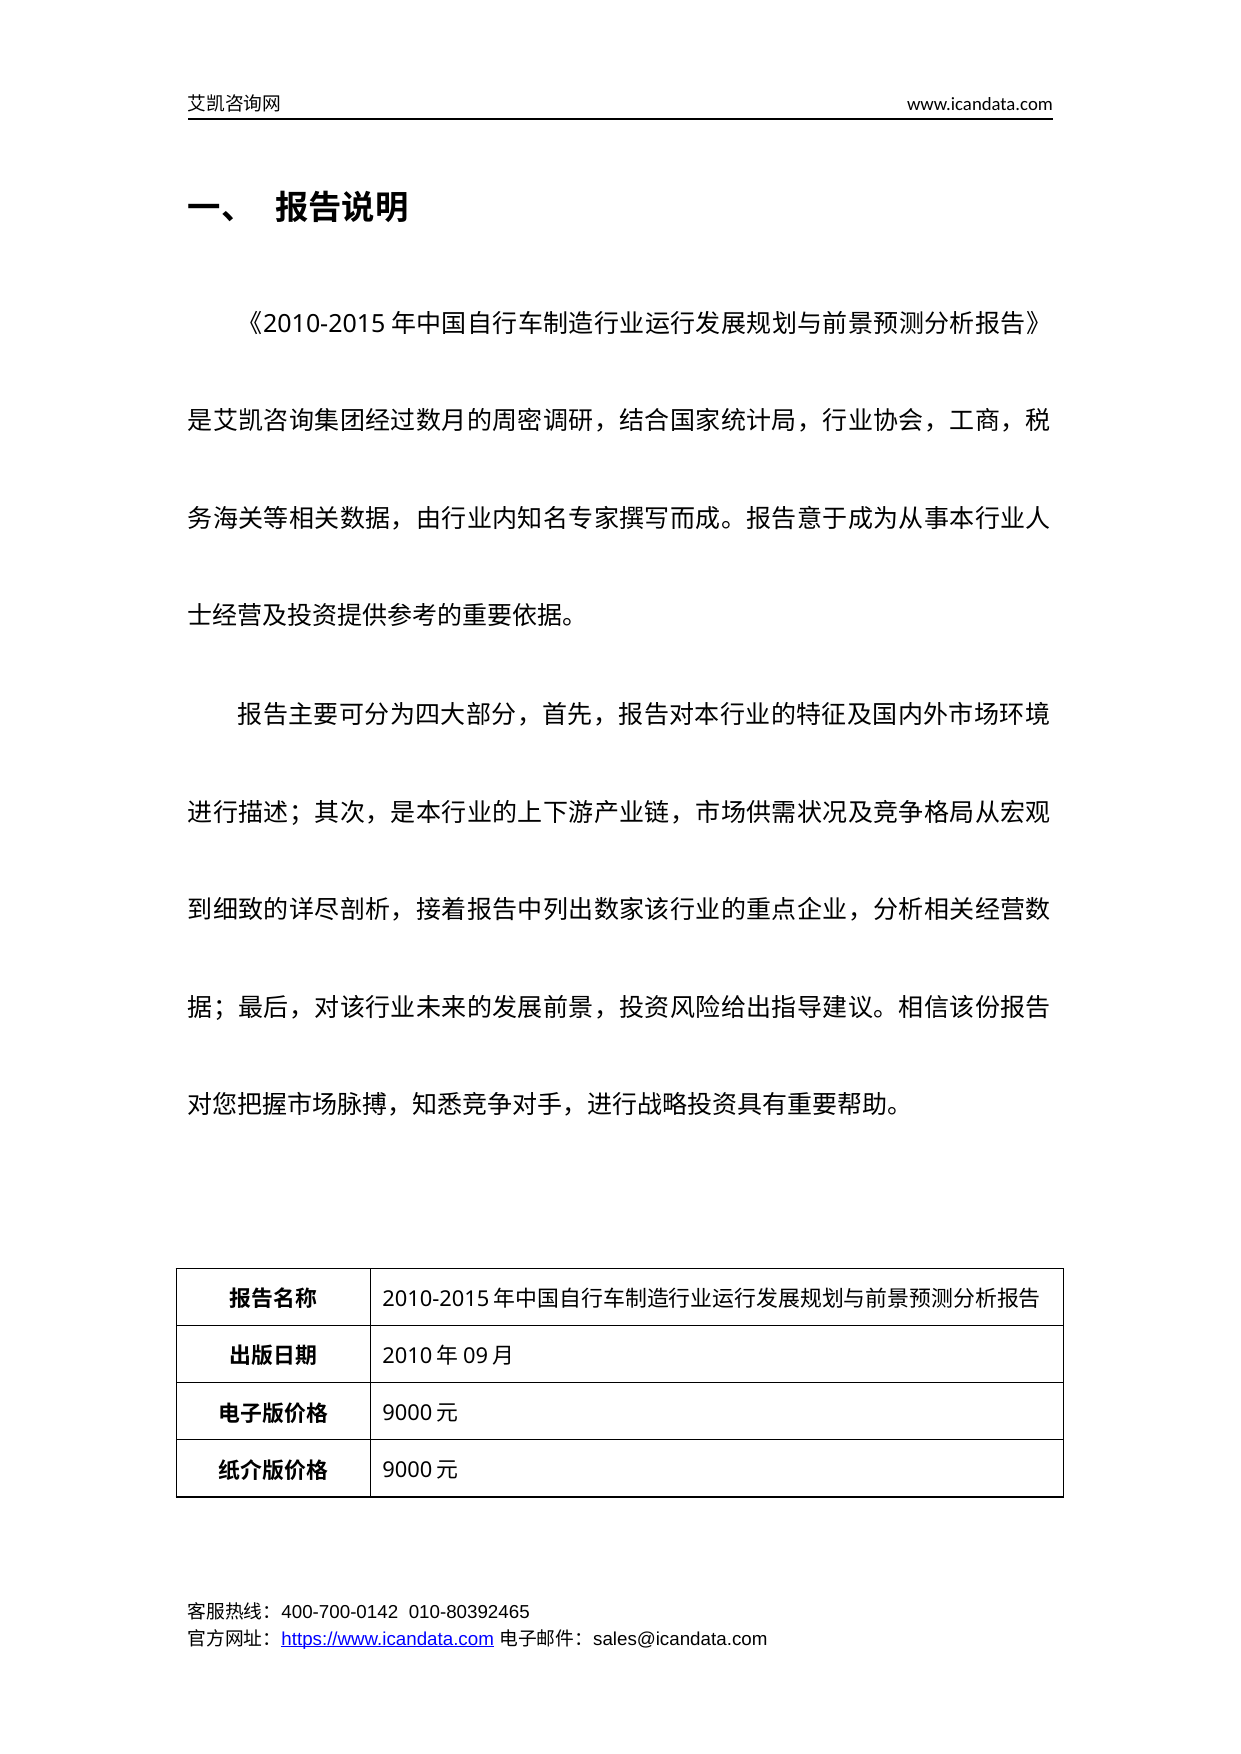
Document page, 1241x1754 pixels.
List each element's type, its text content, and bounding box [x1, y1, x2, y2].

text 《2010-2015年中国自行车制造行业运行发展规划与前景预测分析报告》是艾凯咨询集团经过数月的周密调研，结合国家统计局，行业协会，工商，税务海关等相关数据，由行业内知名专家撰写而成。报告意于成为从事本行业人士经营及投资提供参考的重要依据。 [187, 289, 1053, 646]
text 报告主要可分为四大部分，首先，报告对本行业的特征及国内外市场环境进行描述；其次，是本行业的上下游产业链，市场供需状况及竞争格局从宏观到细致的详尽剖析，接着报告中列出数家该行业的重点企业，分析相关经营数据；最后，对该行业未来的发展前景，投资风险给出指导建议。相信该份报告对您把握市场脉搏，知悉竞争对手，进行战略投资具有重要帮助。 [187, 681, 1053, 1136]
subtitle 报告说明 [187, 172, 1053, 237]
table_header 报告名称 [177, 1269, 370, 1325]
table_header 2010-2015年中国自行车制造行业运行发展规划与前景预测分析报告 [371, 1269, 1063, 1325]
table_cell 纸介版价格 [177, 1440, 370, 1496]
table_cell 9000元 [371, 1440, 1063, 1496]
table_cell 2010年09月 [371, 1326, 1063, 1382]
table_cell 电子版价格 [177, 1383, 370, 1439]
table_cell 出版日期 [177, 1326, 370, 1382]
table_cell 9000元 [371, 1383, 1063, 1439]
